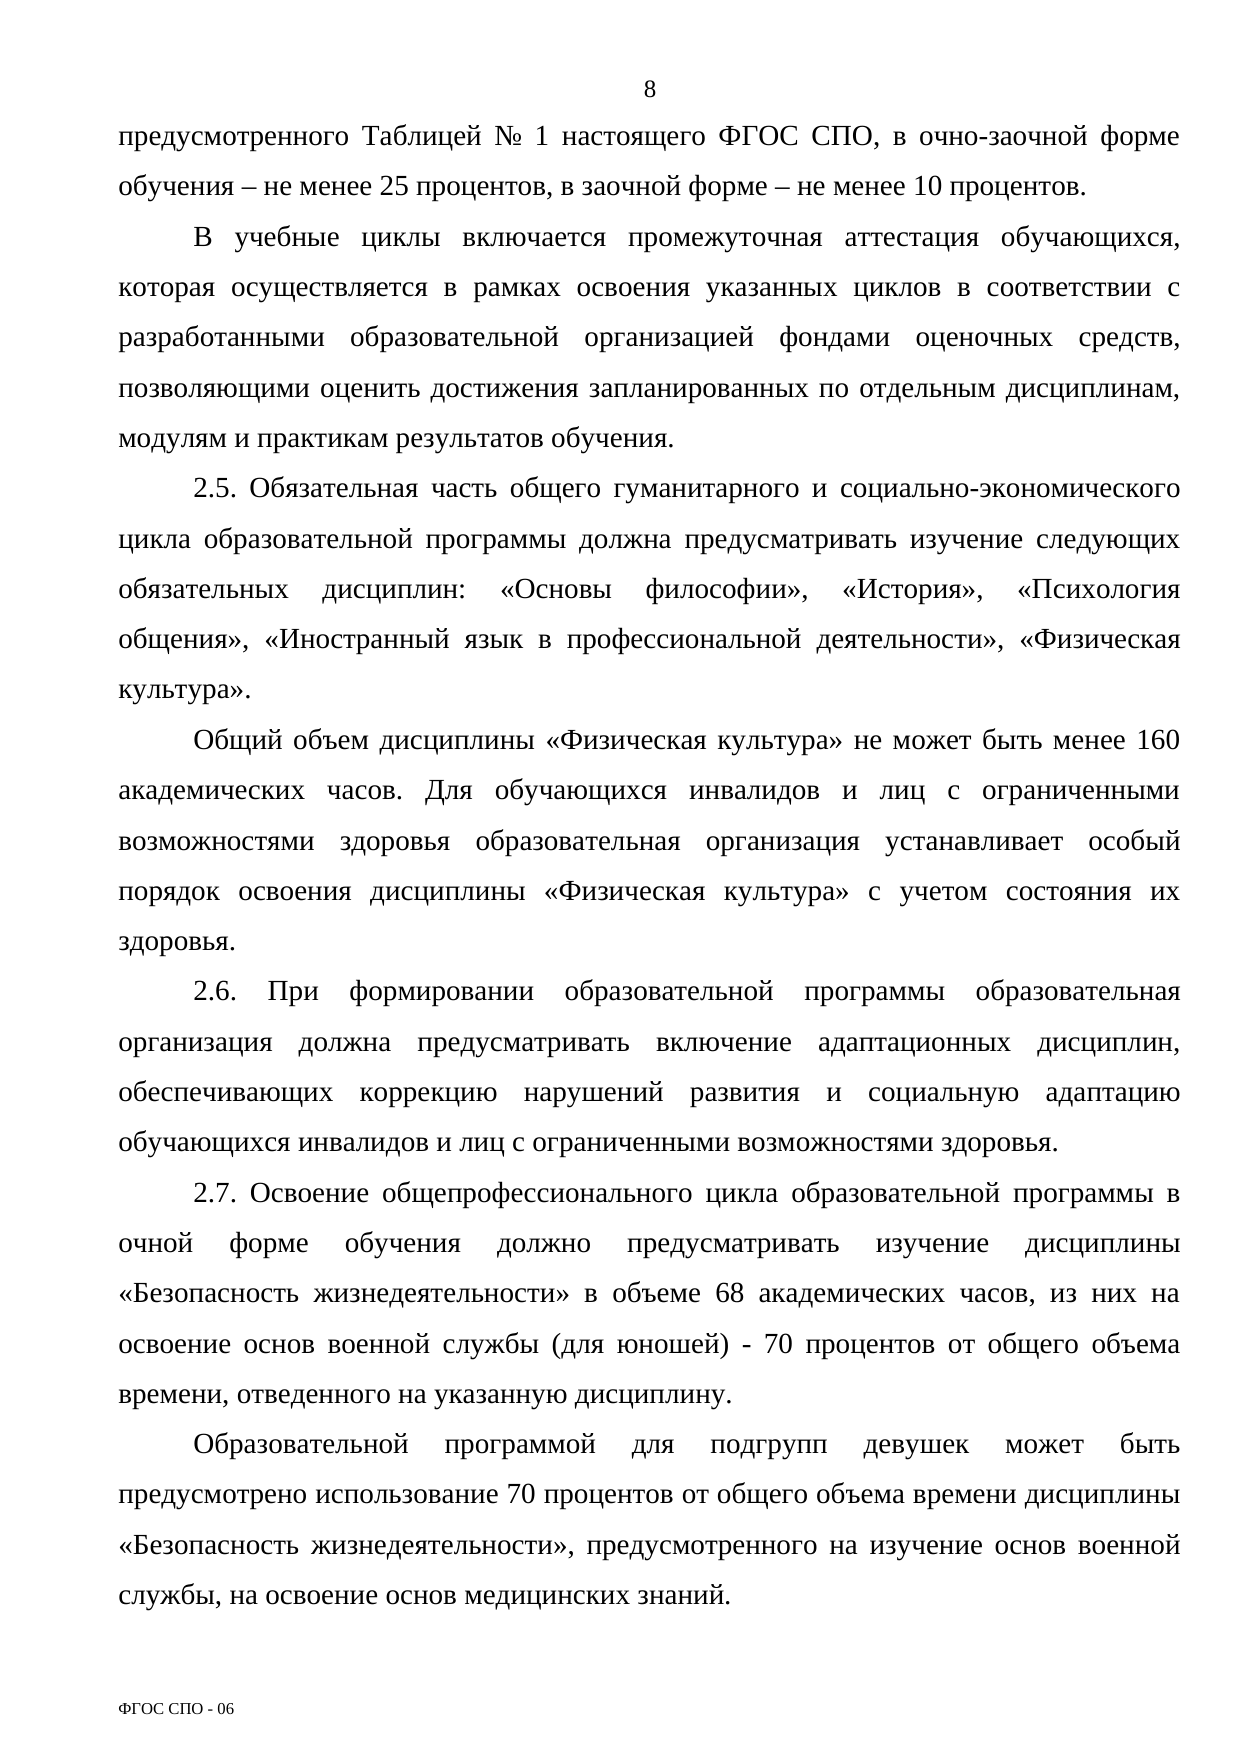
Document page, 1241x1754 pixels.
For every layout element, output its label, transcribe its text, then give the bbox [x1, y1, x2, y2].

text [118, 118, 1181, 202]
text 2.7. Освоение общепрофессионального цикла образовательной программы в очной форме обучения должно предусматривать изучение дисциплины «Безопасность жизнедеятельности» в объеме 68 академических часов, из них на освоение основ военной службы (для юношей) - 70 процентов от общего объема времени, отведенного на указанную дисциплину. [118, 1175, 1181, 1409]
text Образовательной программой для подгрупп девушек может быть предусмотрено использование 70 процентов от общего объема времени дисциплины «Безопасность жизнедеятельности», предусмотренного на изучение основ военной службы, на освоение основ медицинских знаний. [118, 1426, 1181, 1611]
text Общий объем дисциплины «Физическая культура» не может быть менее 160 академических часов. Для обучающихся инвалидов и лиц с ограниченными возможностями здоровья образовательная организация устанавливает особый порядок освоения дисциплины «Физическая культура» с учетом состояния их здоровья. [118, 722, 1181, 957]
text В учебные циклы включается промежуточная аттестация обучающихся, которая осуществляется в рамках освоения указанных циклов в соответствии с разработанными образовательной организацией фондами оценочных средств, позволяющими оценить достижения запланированных по отдельным дисциплинам, модулям и практикам результатов обучения. [118, 219, 1181, 454]
text 2.6. При формировании образовательной программы образовательная организация должна предусматривать включение адаптационных дисциплин, обеспечивающих коррекцию нарушений развития и социальную адаптацию обучающихся инвалидов и лиц с ограниченными возможностями здоровья. [118, 973, 1181, 1158]
text 2.5. Обязательная часть общего гуманитарного и социально-экономического цикла образовательной программы должна предусматривать изучение следующих обязательных дисциплин: «Основы философии», «История», «Психология общения», «Иностранный язык в профессиональной деятельности», «Физическая культура». [118, 470, 1181, 705]
